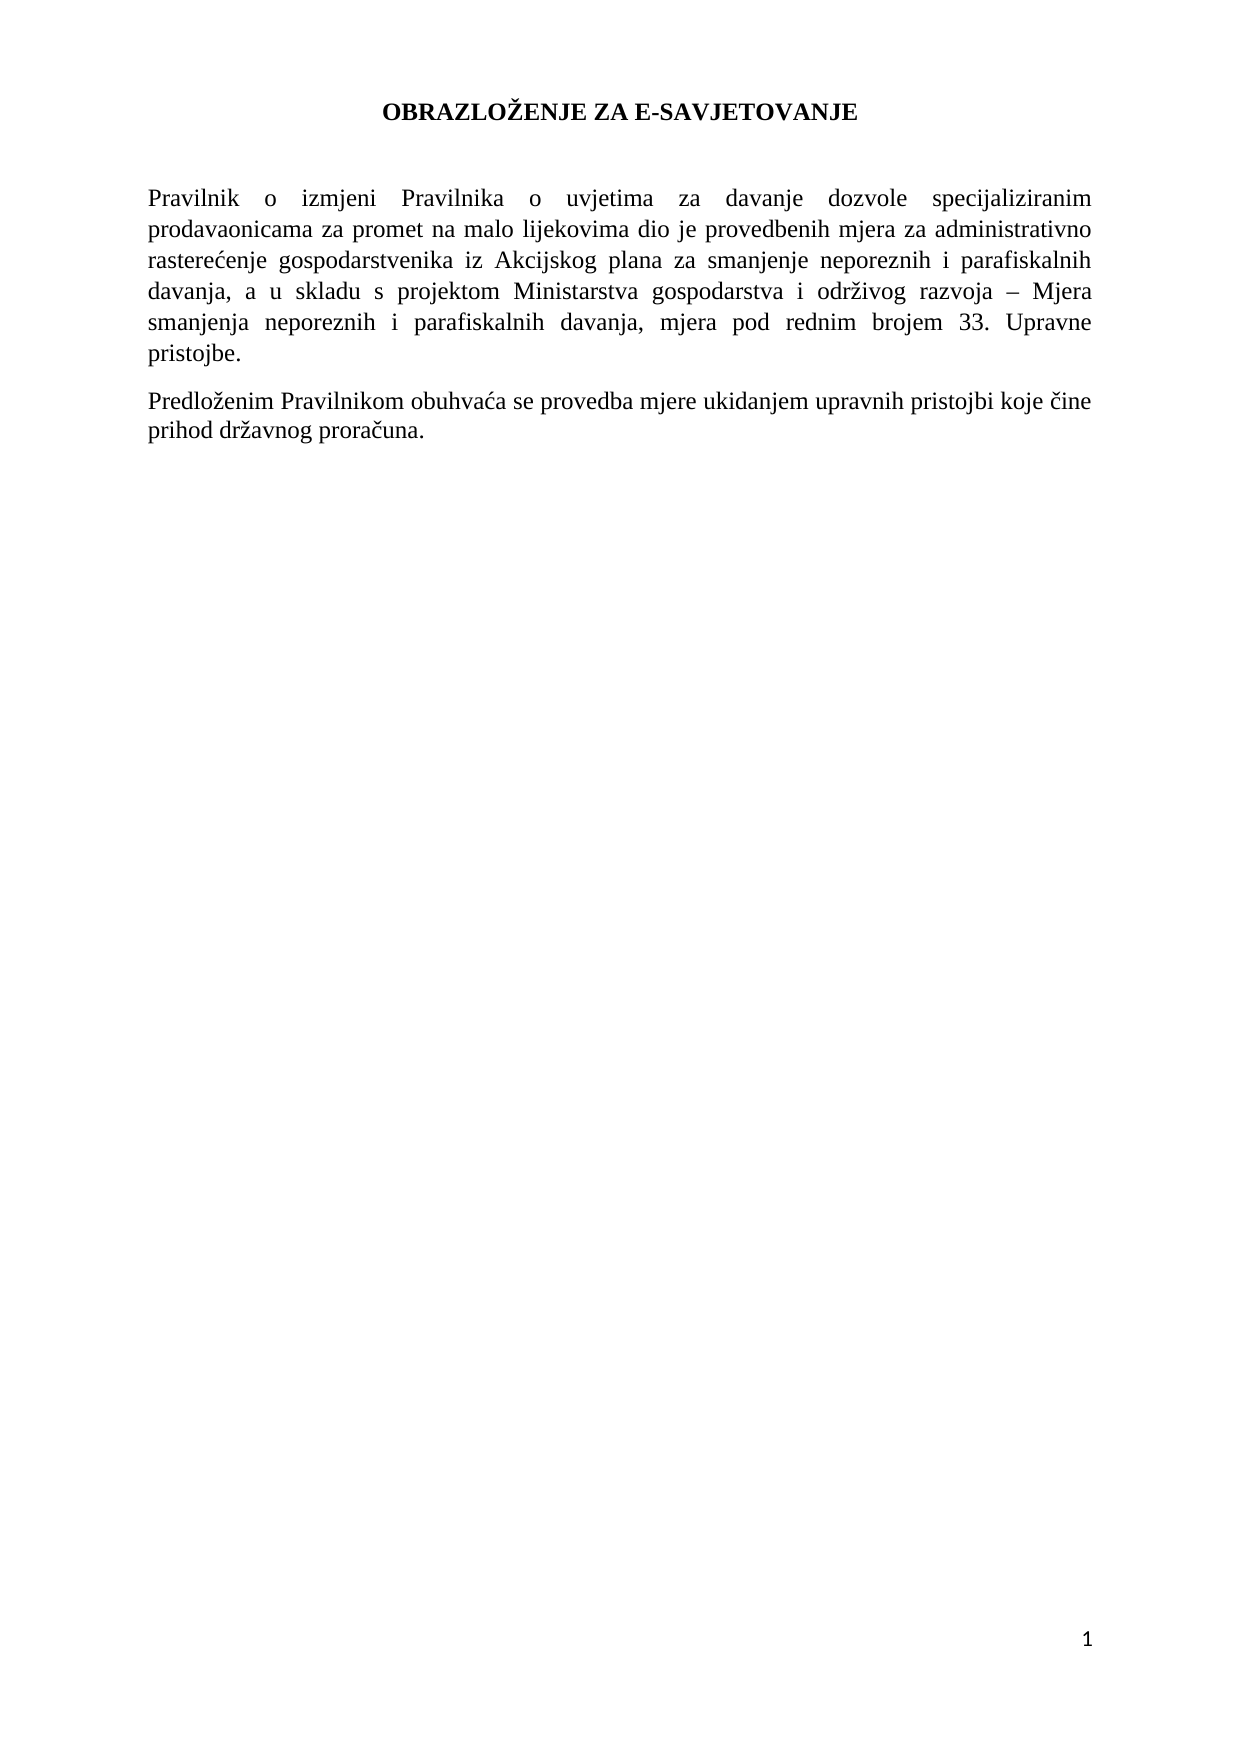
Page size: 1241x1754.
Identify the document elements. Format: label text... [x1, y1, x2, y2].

text OBRAZLOŽENJE ZA E-SAVJETOVANJE [148, 97, 1093, 126]
text Pravilnik o izmjeni Pravilnika o uvjetima za davanje dozvole specijaliziranim prodavaonicama za promet na malo lijekovima dio je provedbenih mjera za administrativno rasterećenje gospodarstvenika iz Akcijskog plana za smanjenje neporeznih i parafiskalnih davanja, a u skladu s projektom Ministarstva gospodarstva i održivog razvoja – Mjera smanjenja neporeznih i parafiskalnih davanja, mjera pod rednim brojem 33. Upravne pristojbe. [148, 183, 1093, 367]
text Predloženim Pravilnikom obuhvaća se provedba mjere ukidanjem upravnih pristojbi koje čine prihod državnog proračuna. [148, 386, 1093, 444]
